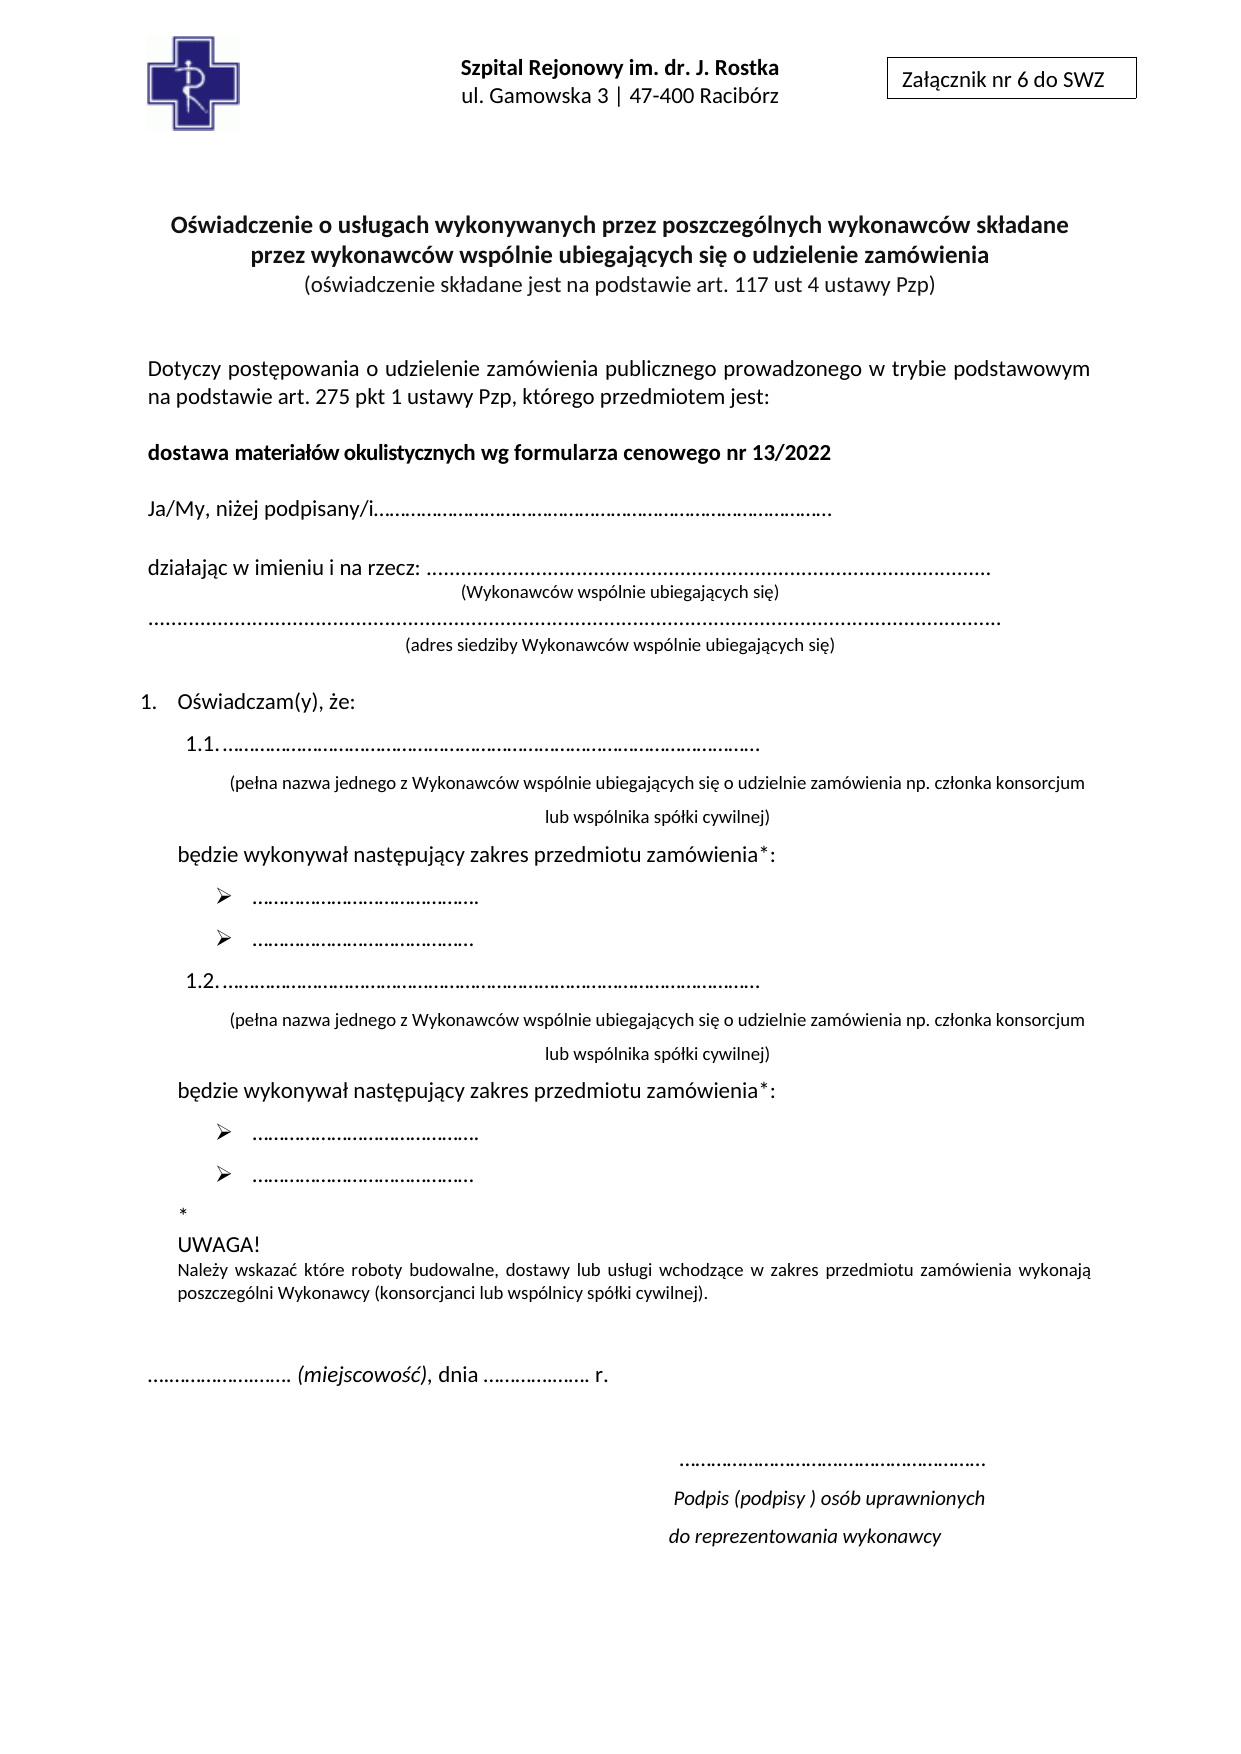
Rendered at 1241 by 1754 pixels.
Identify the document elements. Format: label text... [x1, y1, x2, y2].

picture [147, 36, 240, 131]
list Oświadczam(y), że: [140, 687, 1092, 715]
text .................................................................................................................................................... [148, 603, 1092, 632]
list ………………………………………………………………………………………… [185, 729, 1092, 757]
text (Wykonawców wspólnie ubiegających się) [148, 581, 1092, 603]
list ……………………………………. [215, 1118, 1092, 1147]
text działając w imieniu i na rzecz: .................................................................................................. [148, 553, 1092, 581]
text * UWAGA! [177, 1202, 1092, 1258]
text (adres siedziby Wykonawców wspólnie ubiegających się) [148, 633, 1092, 656]
text dostawa materiałów okulistycznych wg formularza cenowego nr 13/2022 [148, 438, 1092, 466]
list ……………………………………. [215, 882, 1092, 910]
list ………………………………………………………………………………………… [185, 966, 1092, 994]
text Dotyczy postępowania o udzielenie zamówienia publicznego prowadzonego w trybie podstawowym na podstawie art. 275 pkt 1 ustawy Pzp, którego przedmiotem jest: [148, 354, 1092, 410]
text Ja/My, niżej podpisany/i…………………………………………………………………………… [148, 494, 1092, 522]
text ….…………….……. (miejscowość), dnia ………….……. r. ………………………….……………………… Podpis (podpisy ) osób uprawnionych do reprezentowania wykonawcy [148, 1360, 1092, 1549]
text będzie wykonywał następujący zakres przedmiotu zamówienia*: [177, 1077, 1092, 1104]
text Oświadczenie o usługach wykonywanych przez poszczególnych wykonawców składane przez wykonawców wspólnie ubiegających się o udzielenie zamówienia [148, 209, 1092, 270]
text Należy wskazać które roboty budowalne, dostawy lub usługi wchodzące w zakres przedmiotu zamówienia wykonają poszczególni Wykonawcy (konsorcjanci lub wspólnicy spółki cywilnej). [177, 1258, 1092, 1304]
text będzie wykonywał następujący zakres przedmiotu zamówienia*: [177, 840, 1092, 868]
text (pełna nazwa jednego z Wykonawców wspólnie ubiegających się o udzielnie zamówienia np. członka konsorcjum lub wspólnika spółki cywilnej) [223, 771, 1092, 828]
text (oświadczenie składane jest na podstawie art. 117 ust 4 ustawy Pzp) [148, 270, 1092, 298]
list …………………………………… [215, 924, 1092, 952]
text (pełna nazwa jednego z Wykonawców wspólnie ubiegających się o udzielnie zamówienia np. członka konsorcjum lub wspólnika spółki cywilnej) [223, 1008, 1092, 1065]
list …………………………………… [215, 1161, 1092, 1188]
